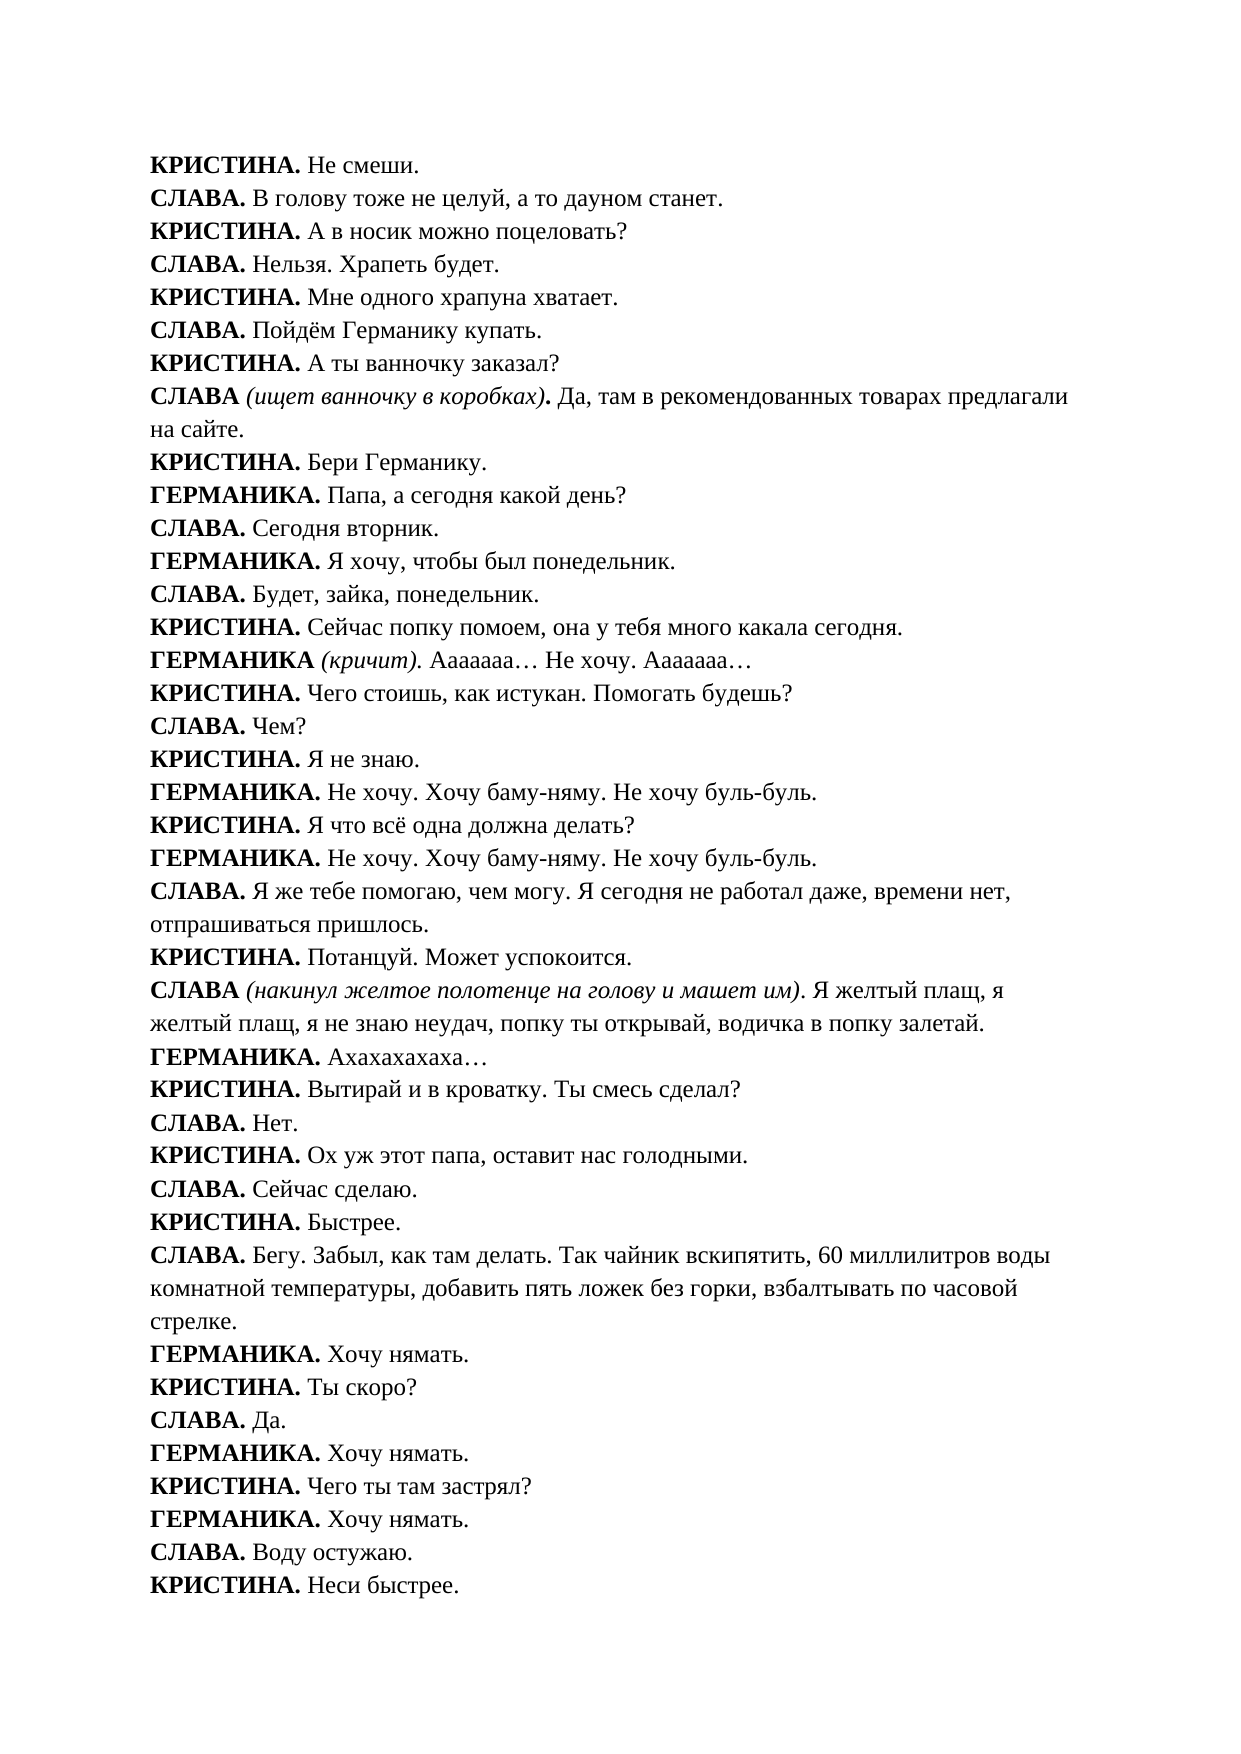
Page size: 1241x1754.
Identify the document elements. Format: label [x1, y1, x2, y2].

text [150, 150, 1090, 1599]
